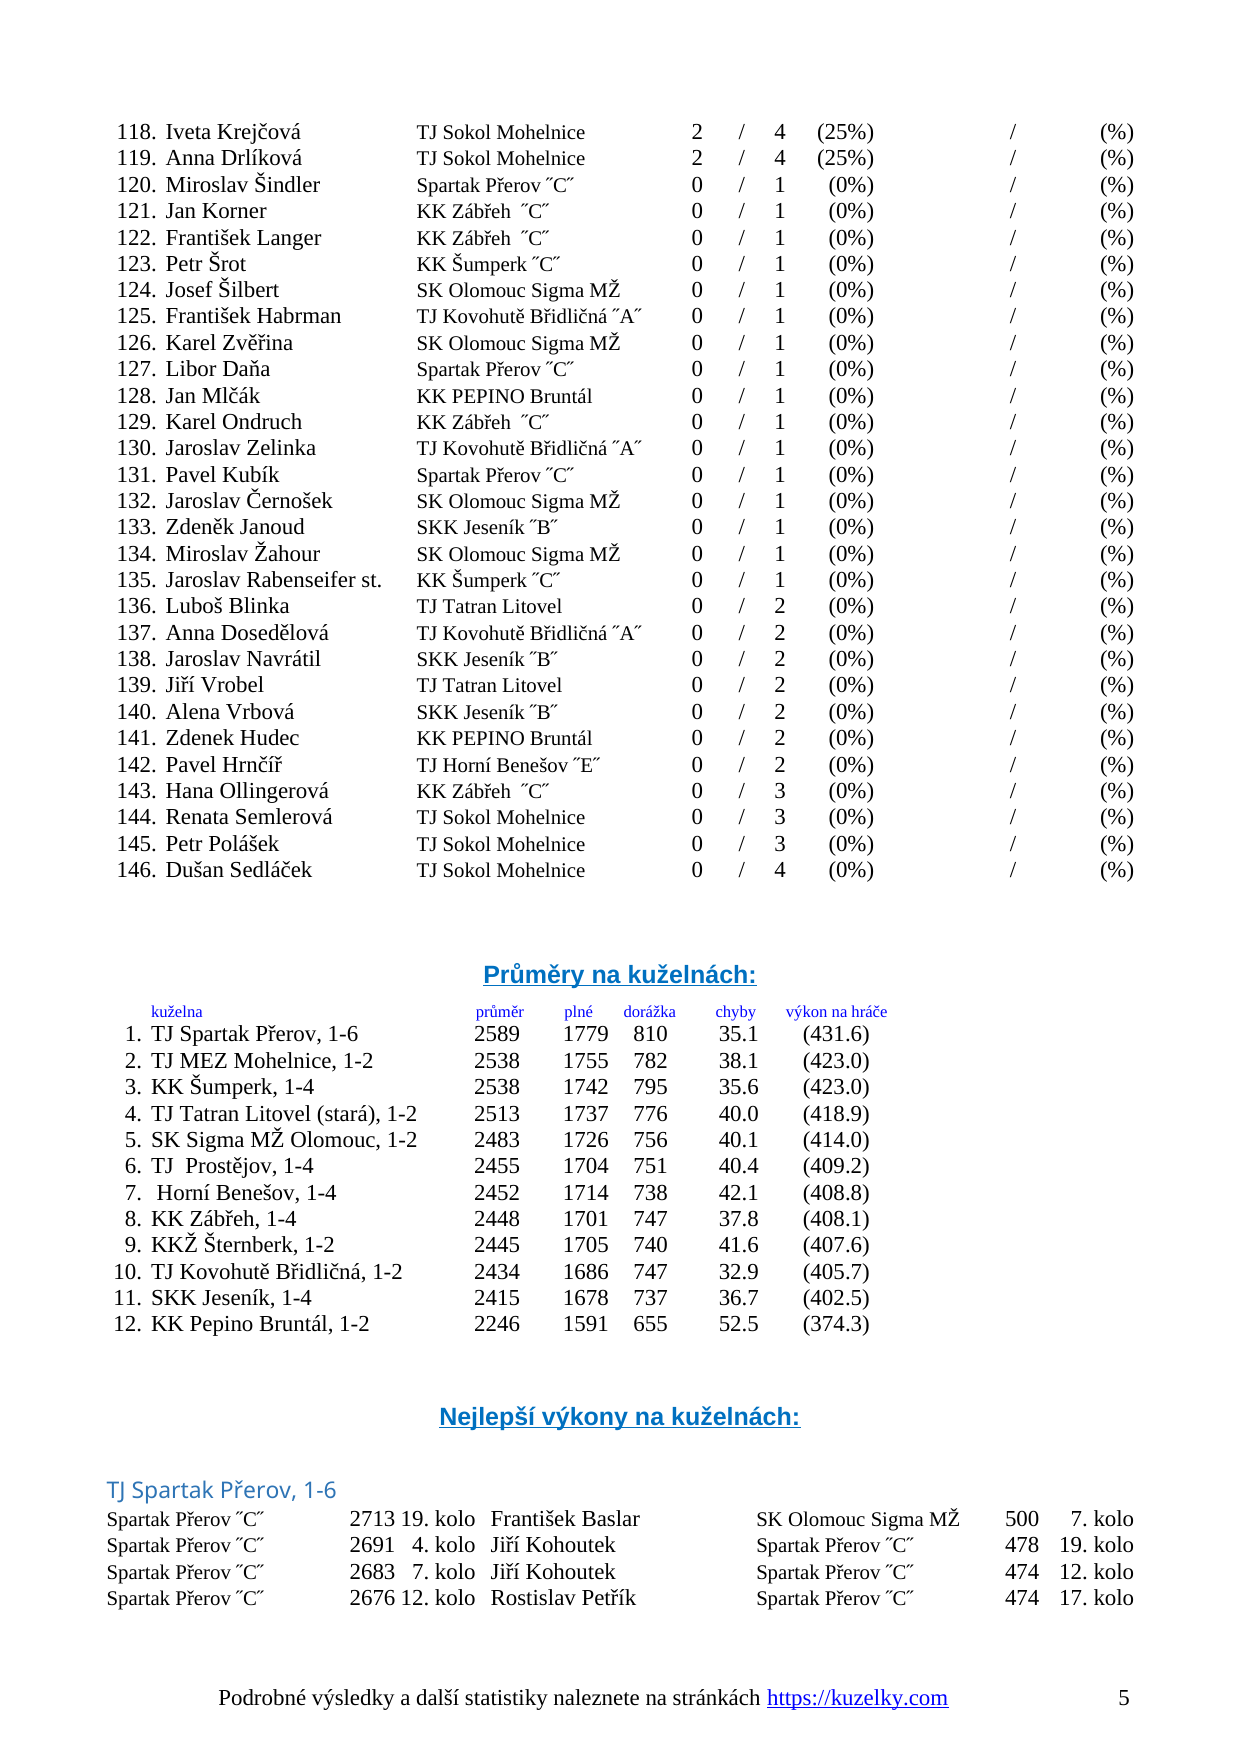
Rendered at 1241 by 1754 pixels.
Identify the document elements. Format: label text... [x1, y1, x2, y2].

text 7. Horní Benešov, 1-4 2452 1714 738 42.1 (408.8) [106, 1179, 1134, 1205]
text 123. Petr Šrot KK Šumperk ˝C˝ 0 / 1 (0%) / (%) [106, 250, 1134, 276]
text Průměry na kuželnách: [94, 960, 1145, 989]
text 12. KK Pepino Bruntál, 1-2 2246 1591 655 52.5 (374.3) [106, 1310, 1134, 1337]
text 130. Jaroslav Zelinka TJ Kovohutě Břidličná ˝A˝ 0 / 1 (0%) / (%) [106, 434, 1134, 461]
text 141. Zdenek Hudec KK PEPINO Bruntál 0 / 2 (0%) / (%) [106, 724, 1134, 751]
subtitle TJ Spartak Přerov, 1-6 [106, 1474, 1134, 1505]
text 128. Jan Mlčák KK PEPINO Bruntál 0 / 1 (0%) / (%) [106, 382, 1134, 408]
text 119. Anna Drlíková TJ Sokol Mohelnice 2 / 4 (25%) / (%) [106, 144, 1134, 171]
text Spartak Přerov ˝C˝ 2713 19. kolo František Baslar SK Olomouc Sigma MŽ 500 7. kolo [106, 1505, 1134, 1531]
text 118. Iveta Krejčová TJ Sokol Mohelnice 2 / 4 (25%) / (%) [106, 118, 1134, 144]
text 4. TJ Tatran Litovel (stará), 1-2 2513 1737 776 40.0 (418.9) [106, 1099, 1134, 1126]
text 139. Jiří Vrobel TJ Tatran Litovel 0 / 2 (0%) / (%) [106, 672, 1134, 698]
text 143. Hana Ollingerová KK Zábřeh ˝C˝ 0 / 3 (0%) / (%) [106, 777, 1134, 803]
text 131. Pavel Kubík Spartak Přerov ˝C˝ 0 / 1 (0%) / (%) [106, 461, 1134, 487]
text 8. KK Zábřeh, 1-4 2448 1701 747 37.8 (408.1) [106, 1205, 1134, 1231]
text 125. František Habrman TJ Kovohutě Břidličná ˝A˝ 0 / 1 (0%) / (%) [106, 303, 1134, 329]
text Spartak Přerov ˝C˝ 2691 4. kolo Jiří Kohoutek Spartak Přerov ˝C˝ 478 19. kolo [106, 1531, 1134, 1558]
text 132. Jaroslav Černošek SK Olomouc Sigma MŽ 0 / 1 (0%) / (%) [106, 487, 1134, 513]
text 145. Petr Polášek TJ Sokol Mohelnice 0 / 3 (0%) / (%) [106, 830, 1134, 856]
text 122. František Langer KK Zábřeh ˝C˝ 0 / 1 (0%) / (%) [106, 223, 1134, 250]
text 138. Jaroslav Navrátil SKK Jeseník ˝B˝ 0 / 2 (0%) / (%) [106, 645, 1134, 672]
text 127. Libor Daňa Spartak Přerov ˝C˝ 0 / 1 (0%) / (%) [106, 355, 1134, 382]
text 142. Pavel Hrnčíř TJ Horní Benešov ˝E˝ 0 / 2 (0%) / (%) [106, 751, 1134, 777]
text 136. Luboš Blinka TJ Tatran Litovel 0 / 2 (0%) / (%) [106, 592, 1134, 619]
text 10. TJ Kovohutě Břidličná, 1-2 2434 1686 747 32.9 (405.7) [106, 1258, 1134, 1284]
text 120. Miroslav Šindler Spartak Přerov ˝C˝ 0 / 1 (0%) / (%) [106, 171, 1134, 197]
text Spartak Přerov ˝C˝ 2683 7. kolo Jiří Kohoutek Spartak Přerov ˝C˝ 474 12. kolo [106, 1558, 1134, 1584]
text 137. Anna Dosedělová TJ Kovohutě Břidličná ˝A˝ 0 / 2 (0%) / (%) [106, 619, 1134, 645]
text 124. Josef Šilbert SK Olomouc Sigma MŽ 0 / 1 (0%) / (%) [106, 276, 1134, 303]
text 140. Alena Vrbová SKK Jeseník ˝B˝ 0 / 2 (0%) / (%) [106, 698, 1134, 724]
text 135. Jaroslav Rabenseifer st. KK Šumperk ˝C˝ 0 / 1 (0%) / (%) [106, 566, 1134, 592]
text 121. Jan Korner KK Zábřeh ˝C˝ 0 / 1 (0%) / (%) [106, 197, 1134, 223]
text 146. Dušan Sedláček TJ Sokol Mohelnice 0 / 4 (0%) / (%) [106, 856, 1134, 882]
text 2. TJ MEZ Mohelnice, 1-2 2538 1755 782 38.1 (423.0) [106, 1047, 1134, 1073]
text kuželna průměr plné dorážka chyby výkon na hráče [106, 1001, 1134, 1021]
text 5. SK Sigma MŽ Olomouc, 1-2 2483 1726 756 40.1 (414.0) [106, 1126, 1134, 1152]
text 9. KKŽ Šternberk, 1-2 2445 1705 740 41.6 (407.6) [106, 1231, 1134, 1258]
text Spartak Přerov ˝C˝ 2676 12. kolo Rostislav Petřík Spartak Přerov ˝C˝ 474 17. kolo [106, 1584, 1134, 1610]
text 3. KK Šumperk, 1-4 2538 1742 795 35.6 (423.0) [106, 1073, 1134, 1099]
text 144. Renata Semlerová TJ Sokol Mohelnice 0 / 3 (0%) / (%) [106, 803, 1134, 830]
text 11. SKK Jeseník, 1-4 2415 1678 737 36.7 (402.5) [106, 1284, 1134, 1310]
text 126. Karel Zvěřina SK Olomouc Sigma MŽ 0 / 1 (0%) / (%) [106, 329, 1134, 355]
text 134. Miroslav Žahour SK Olomouc Sigma MŽ 0 / 1 (0%) / (%) [106, 540, 1134, 566]
text 6. TJ Prostějov, 1-4 2455 1704 751 40.4 (409.2) [106, 1152, 1134, 1179]
text 1. TJ Spartak Přerov, 1-6 2589 1779 810 35.1 (431.6) [106, 1021, 1134, 1047]
text 129. Karel Ondruch KK Zábřeh ˝C˝ 0 / 1 (0%) / (%) [106, 408, 1134, 434]
text Nejlepší výkony na kuželnách: [94, 1402, 1145, 1431]
text 133. Zdeněk Janoud SKK Jeseník ˝B˝ 0 / 1 (0%) / (%) [106, 513, 1134, 540]
